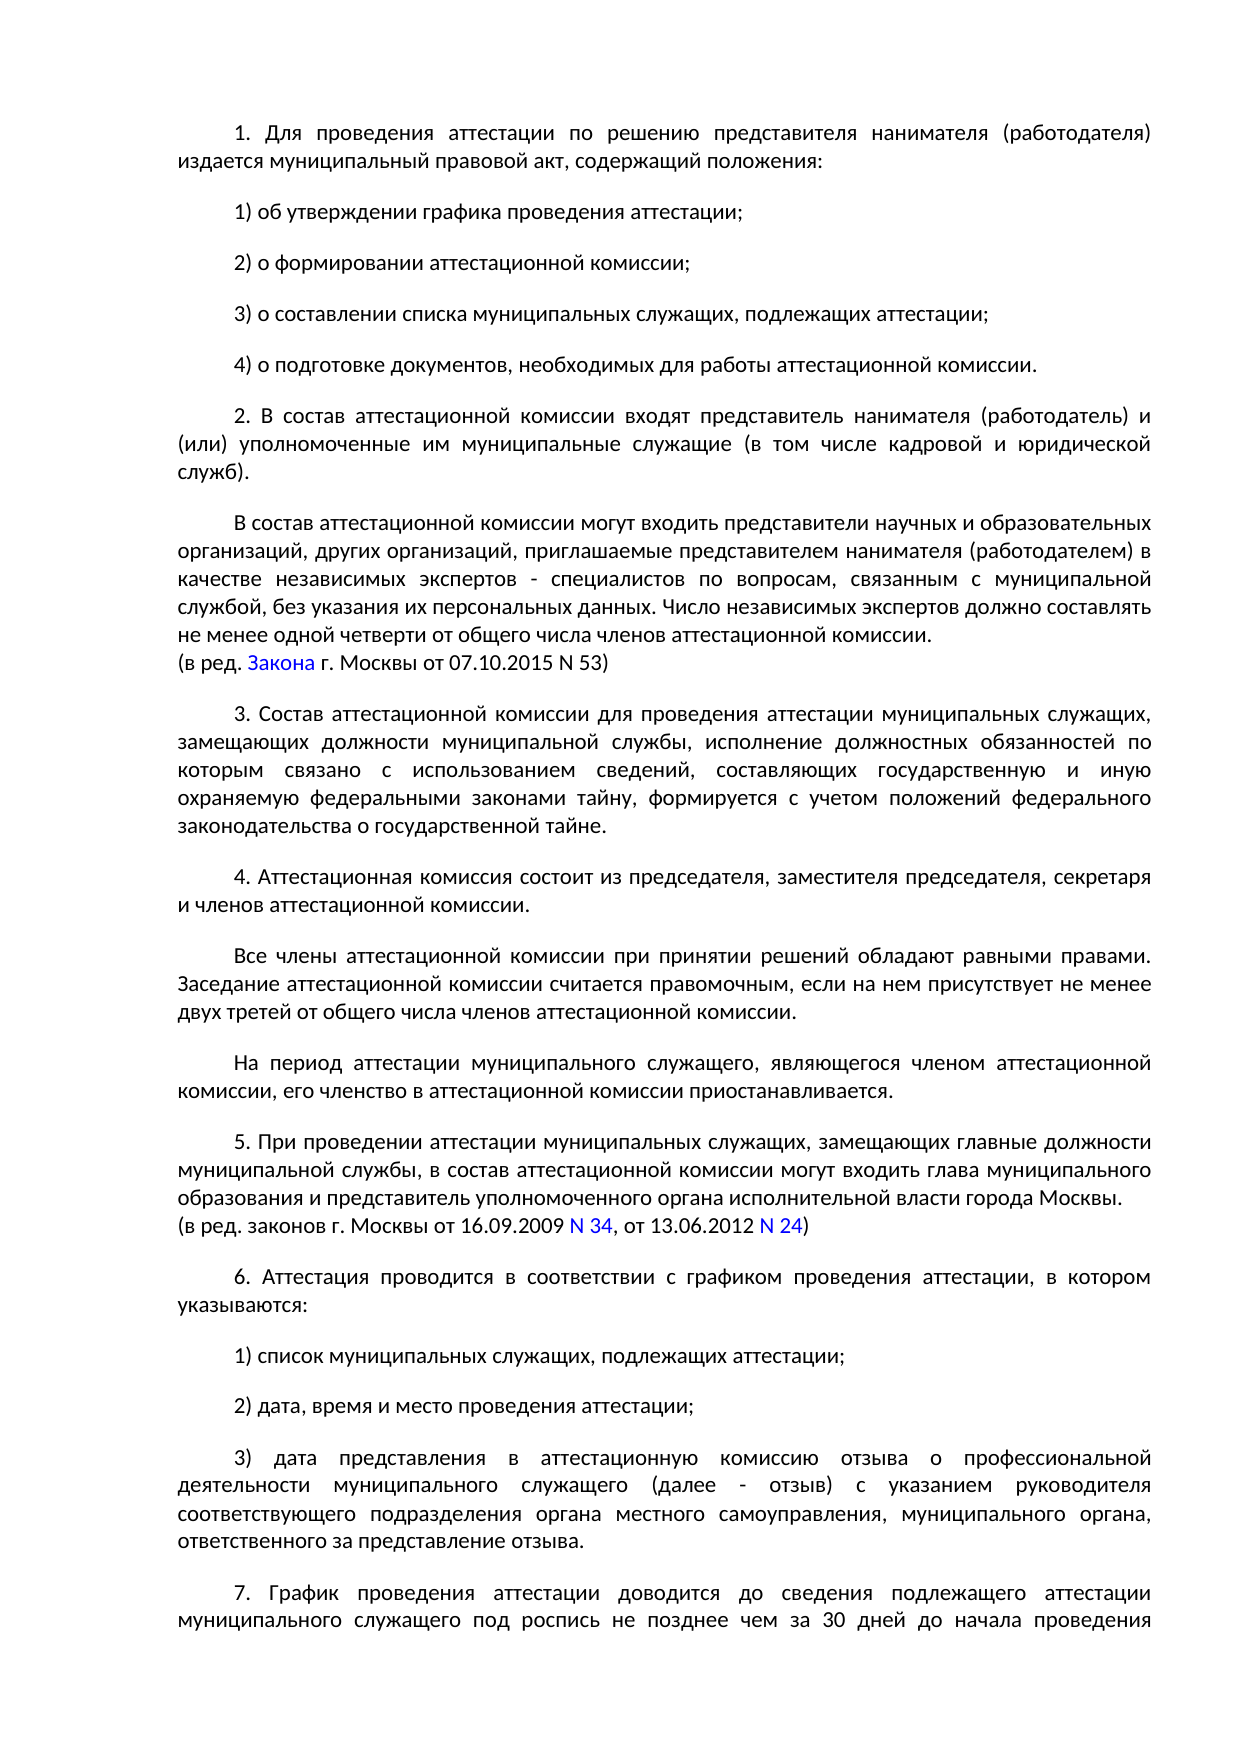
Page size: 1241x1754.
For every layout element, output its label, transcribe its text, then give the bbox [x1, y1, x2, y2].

text 6. Аттестация проводится в соответствии с графиком проведения аттестации, в котором указываются: [177, 1262, 1152, 1318]
text 1) список муниципальных служащих, подлежащих аттестации; [177, 1341, 1152, 1369]
text 4. Аттестационная комиссия состоит из председателя, заместителя председателя, секретаря и членов аттестационной комиссии. [177, 862, 1152, 918]
text (в ред. законов г. Москвы от 16.09.2009 N 34, от 13.06.2012 N 24) [177, 1211, 1152, 1239]
text 1. Для проведения аттестации по решению представителя нанимателя (работодателя) издается муниципальный правовой акт, содержащий положения: [177, 118, 1152, 174]
text 1) об утверждении графика проведения аттестации; [177, 197, 1152, 225]
text 3) дата представления в аттестационную комиссию отзыва о профессиональной деятельности муниципального служащего (далее - отзыв) с указанием руководителя соответствующего подразделения органа местного самоуправления, муниципального органа, ответственного за представление отзыва. [177, 1443, 1152, 1555]
text 2) о формировании аттестационной комиссии; [177, 248, 1152, 276]
text На период аттестации муниципального служащего, являющегося членом аттестационной комиссии, его членство в аттестационной комиссии приостанавливается. [177, 1048, 1152, 1104]
text Все члены аттестационной комиссии при принятии решений обладают равными правами. Заседание аттестационной комиссии считается правомочным, если на нем присутствует не менее двух третей от общего числа членов аттестационной комиссии. [177, 941, 1152, 1025]
text 2) дата, время и место проведения аттестации; [177, 1392, 1152, 1420]
text 3. Состав аттестационной комиссии для проведения аттестации муниципальных служащих, замещающих должности муниципальной службы, исполнение должностных обязанностей по которым связано с использованием сведений, составляющих государственную и иную охраняемую федеральными законами тайну, формируется с учетом положений федерального законодательства о государственной тайне. [177, 699, 1152, 839]
text (в ред. Закона г. Москвы от 07.10.2015 N 53) [177, 648, 1152, 676]
text 2. В состав аттестационной комиссии входят представитель нанимателя (работодатель) и (или) уполномоченные им муниципальные служащие (в том числе кадровой и юридической служб). [177, 401, 1152, 485]
text В состав аттестационной комиссии могут входить представители научных и образовательных организаций, других организаций, приглашаемые представителем нанимателя (работодателем) в качестве независимых экспертов - специалистов по вопросам, связанным с муниципальной службой, без указания их персональных данных. Число независимых экспертов должно составлять не менее одной четверти от общего числа членов аттестационной комиссии. [177, 508, 1152, 648]
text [177, 1578, 1152, 1634]
text 5. При проведении аттестации муниципальных служащих, замещающих главные должности муниципальной службы, в состав аттестационной комиссии могут входить глава муниципального образования и представитель уполномоченного органа исполнительной власти города Москвы. [177, 1127, 1152, 1211]
text 4) о подготовке документов, необходимых для работы аттестационной комиссии. [177, 350, 1152, 378]
text 3) о составлении списка муниципальных служащих, подлежащих аттестации; [177, 299, 1152, 327]
